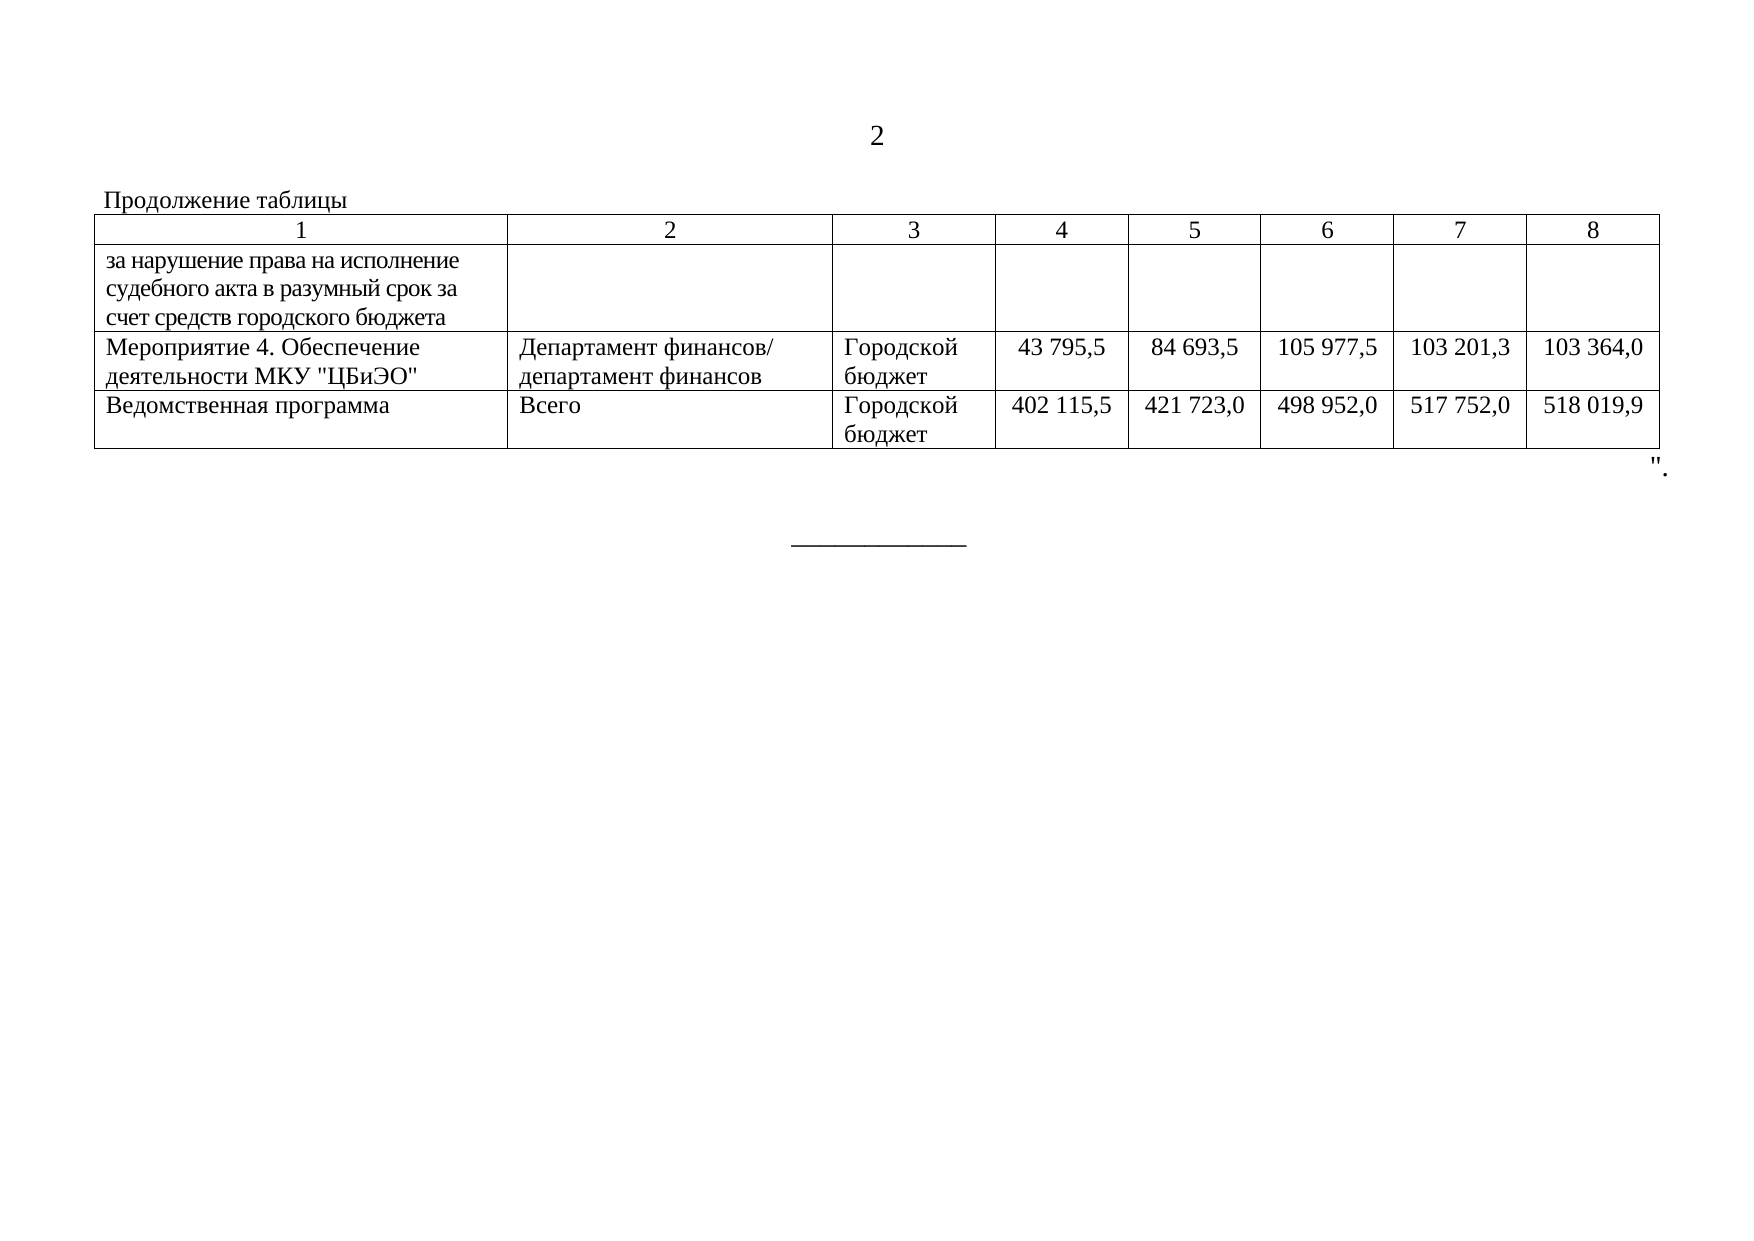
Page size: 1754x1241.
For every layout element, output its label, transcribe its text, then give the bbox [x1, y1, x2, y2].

table_cell 105 977,5 [1261, 332, 1393, 389]
table_cell [1527, 245, 1659, 331]
table_cell 402 115,5 [996, 391, 1128, 448]
table_cell Городской бюджет [833, 332, 995, 389]
table_cell Всего [508, 391, 832, 448]
text ____________ [118, 516, 1639, 550]
table_cell Городской бюджет [833, 391, 995, 448]
table_cell [833, 245, 995, 331]
table_cell 518 019,9 [1527, 391, 1659, 448]
table_cell [1261, 245, 1393, 331]
table_cell за нарушение права на исполнение судебного акта в разумный срок за счет средств городского бюджета [95, 245, 507, 331]
table_cell 421 723,0 [1129, 391, 1260, 448]
table_cell 43 795,5 [996, 332, 1128, 389]
table_cell 498 952,0 [1261, 391, 1393, 448]
table_cell [1129, 245, 1260, 331]
table_header 2 [508, 215, 832, 244]
table_cell [508, 245, 832, 331]
table_header 3 [833, 215, 995, 244]
table_header 4 [996, 215, 1128, 244]
table_header 7 [1394, 215, 1526, 244]
table_cell [996, 245, 1128, 331]
table_cell Ведомственная программа [95, 391, 507, 448]
table_cell 103 364,0 [1527, 332, 1659, 389]
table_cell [508, 332, 832, 389]
table_header 6 [1261, 215, 1393, 244]
table_header 8 [1527, 215, 1659, 244]
table_cell [1394, 245, 1526, 331]
table_cell 84 693,5 [1129, 332, 1260, 389]
table_header 1 [95, 215, 507, 244]
text Продолжение таблицы [103, 185, 1636, 214]
table_cell 103 201,3 [1394, 332, 1526, 389]
text ". [118, 449, 1668, 483]
table_cell Мероприятие 4. Обеспечение деятельности МКУ "ЦБиЭО" [95, 332, 507, 389]
table_cell 517 752,0 [1394, 391, 1526, 448]
table_header 5 [1129, 215, 1260, 244]
